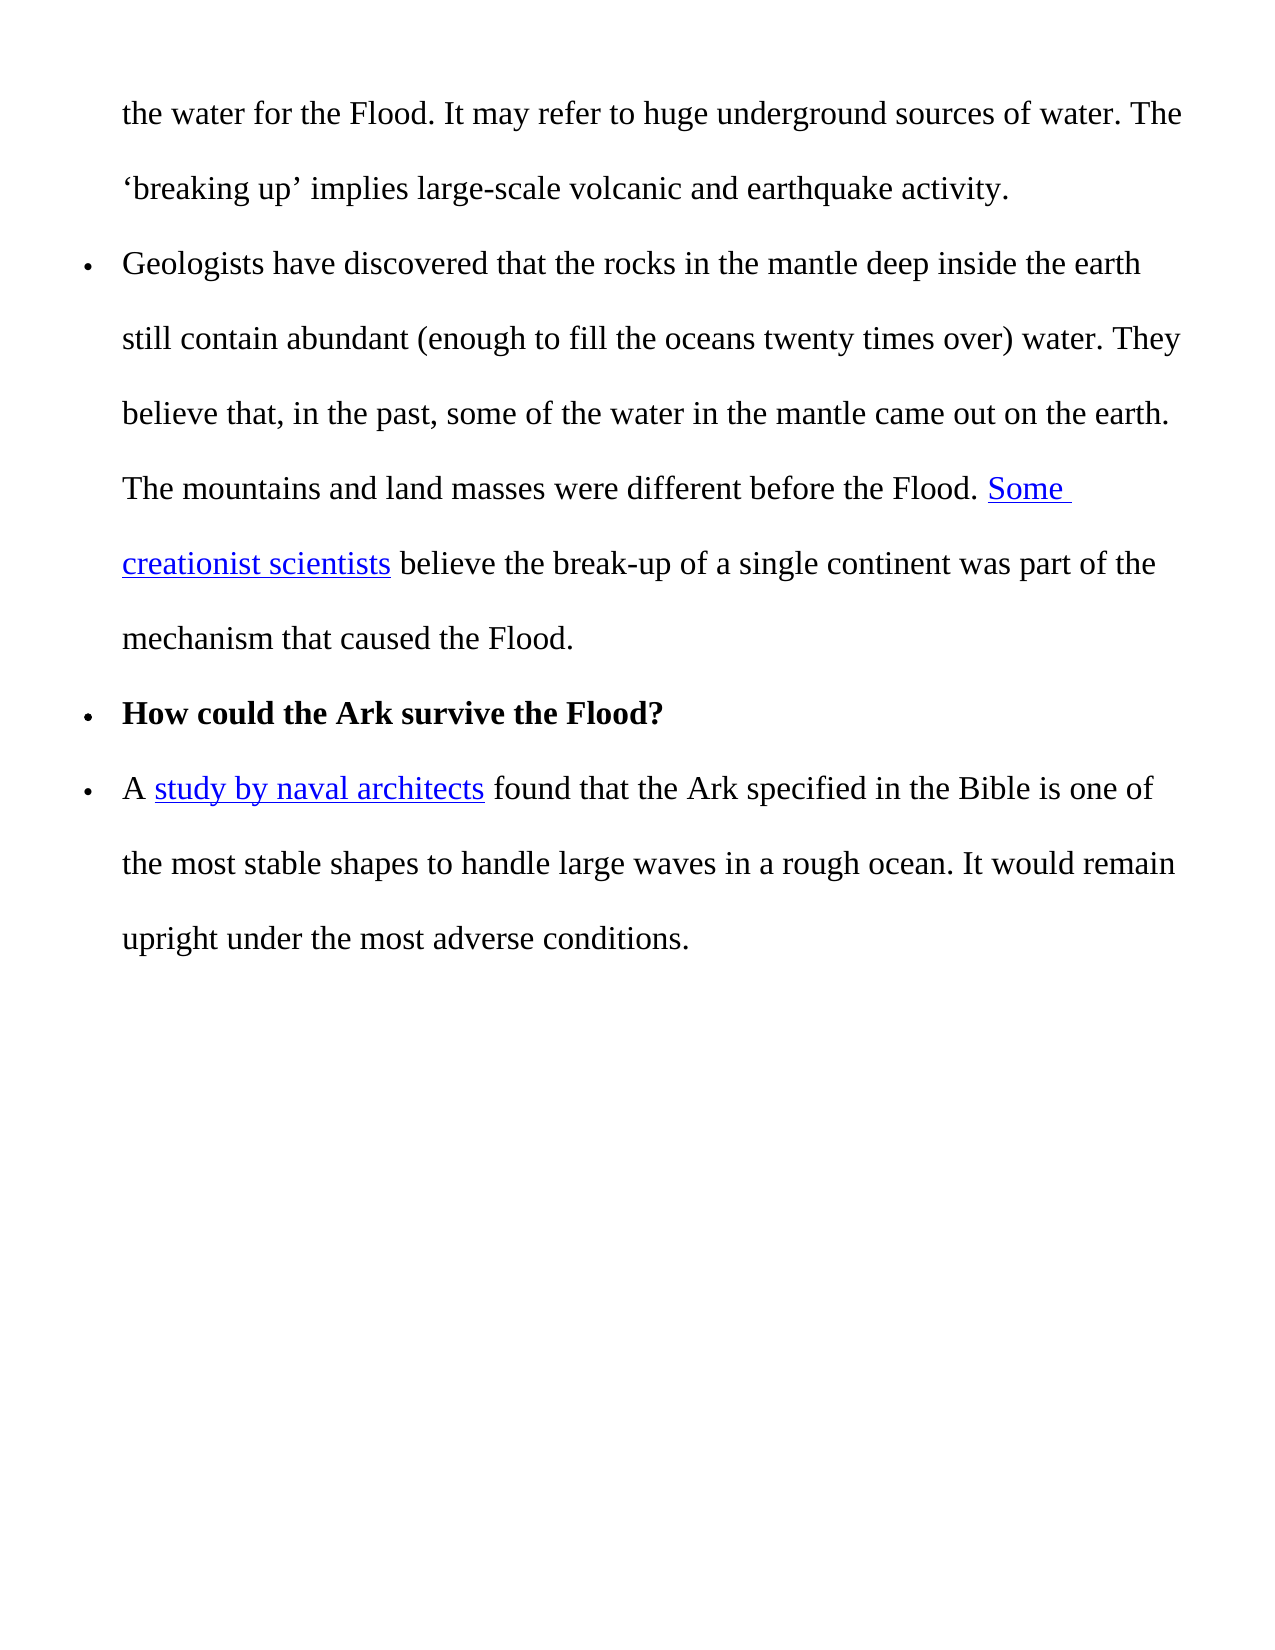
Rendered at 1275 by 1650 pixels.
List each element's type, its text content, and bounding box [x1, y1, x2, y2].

list A study by naval architects found that the Ark specified in the Bible is one of the most stable shapes to handle large waves in a rough ocean. It would remain upright under the most adverse conditions. [84, 750, 1200, 975]
list How could the Ark survive the Flood? [84, 675, 1200, 750]
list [84, 75, 1200, 225]
list Geologists have discovered that the rocks in the mantle deep inside the earth still contain abundant (enough to fill the oceans twenty times over) water. They believe that, in the past, some of the water in the mantle came out on the earth. The mountains and land masses were different before the Flood. Some creationist scientists believe the break-up of a single continent was part of the mechanism that caused the Flood. [84, 225, 1200, 675]
